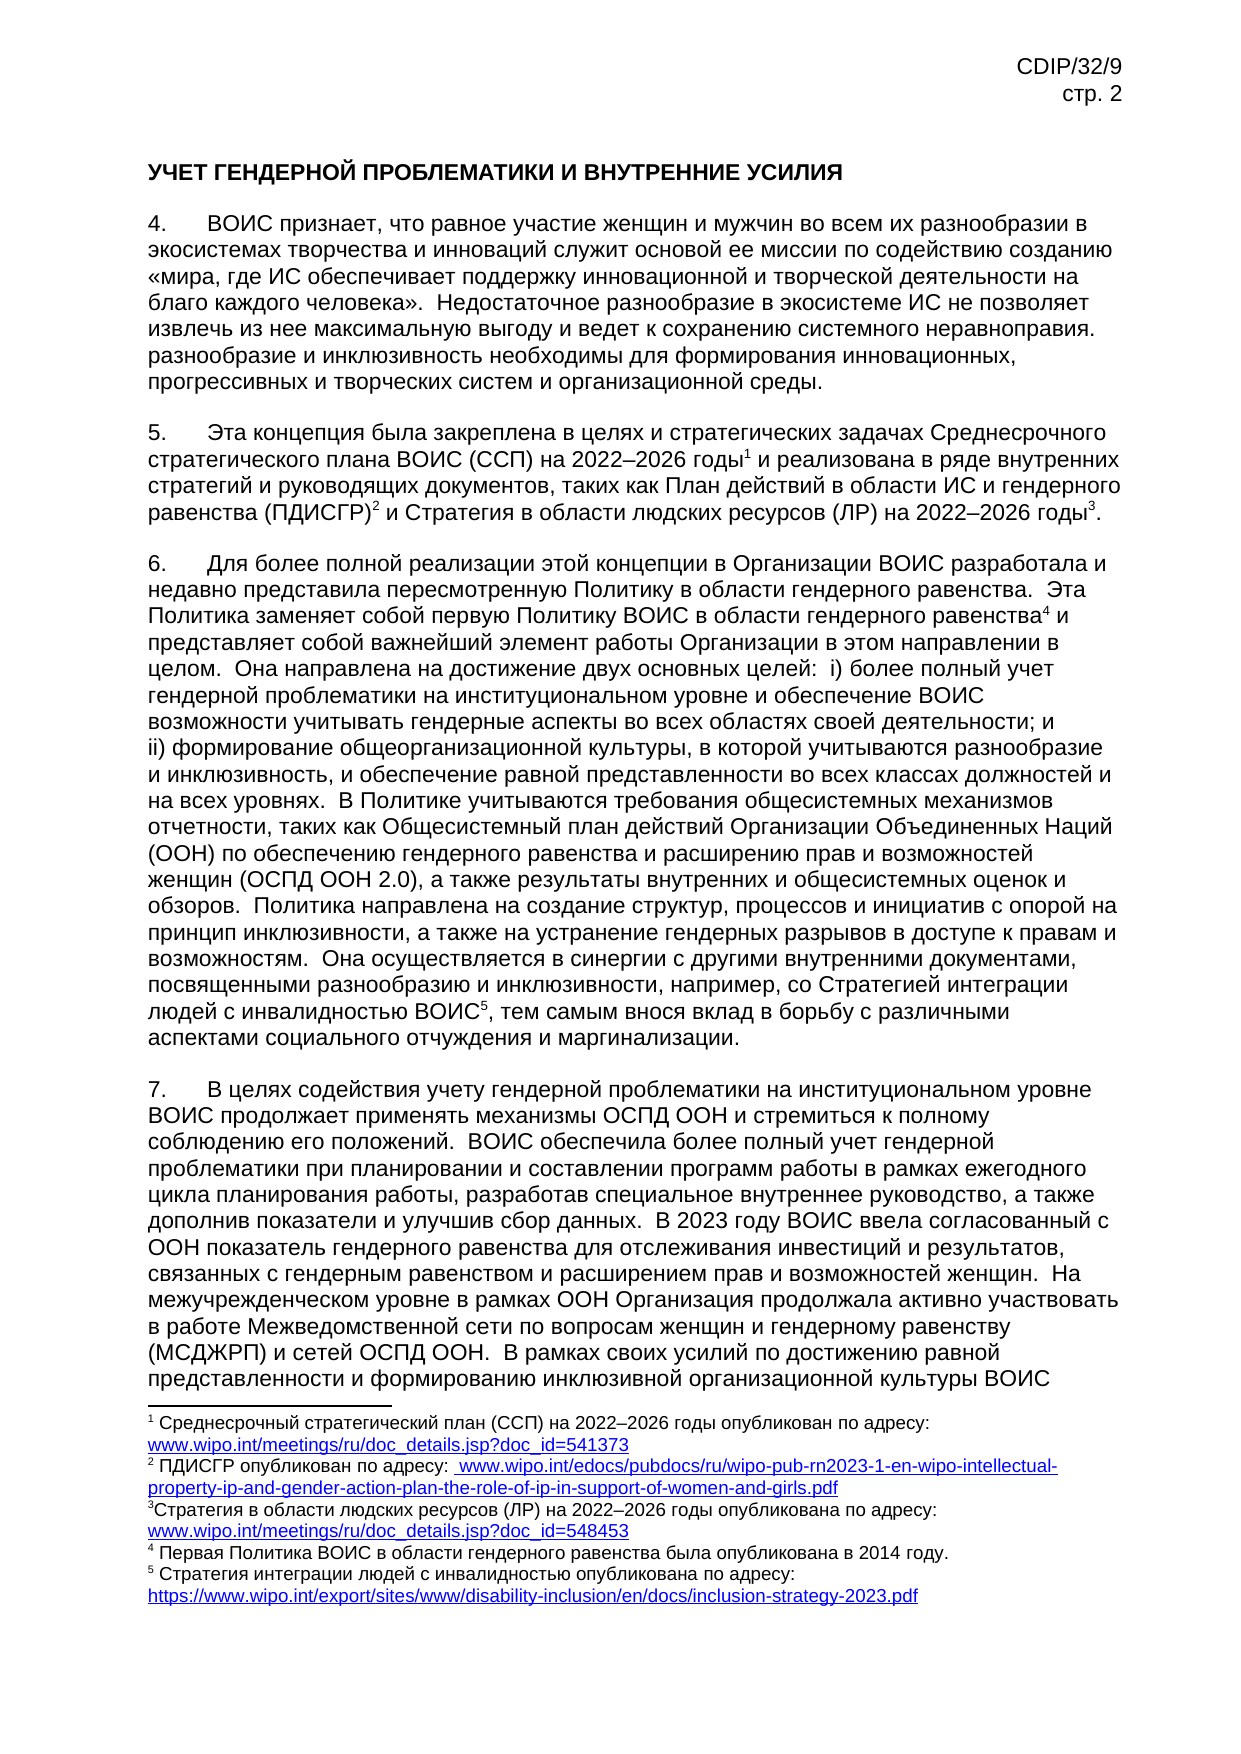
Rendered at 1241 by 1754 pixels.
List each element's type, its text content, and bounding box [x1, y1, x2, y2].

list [148, 1076, 1122, 1392]
list Для более полной реализации этой концепции в Организации ВОИС разработала и недавно представила пересмотренную Политику в области гендерного равенства. Эта Политика заменяет собой первую Политику ВОИС в области гендерного равенства и представляет собой важнейший элемент работы Организации в этом направлении в целом. Она направлена на достижение двух основных целей: i) более полный учет гендерной проблематики на институциональном уровне и обеспечение ВОИС возможности учитывать гендерные аспекты во всех областях своей деятельности; и ii) формирование общеорганизационной культуры, в которой учитываются разнообразие и инклюзивность, и обеспечение равной представленности во всех классах должностей и на всех уровнях. В Политике учитываются требования общесистемных механизмов отчетности, таких как Общесистемный план действий Организации Объединенных Наций (ООН) по обеспечению гендерного равенства и расширению прав и возможностей женщин (ОСПД ООН 2.0), а также результаты внутренних и общесистемных оценок и обзоров. Политика направлена на создание структур, процессов и инициатив с опорой на принцип инклюзивности, а также на устранение гендерных разрывов в доступе к правам и возможностям. Она осуществляется в синергии с другими внутренними документами, посвященными разнообразию и инклюзивности, например, со Стратегией интеграции людей с инвалидностью ВОИС, тем самым внося вклад в борьбу с различными аспектами социального отчуждения и маргинализации. [148, 550, 1122, 1051]
subtitle УЧЕТ ГЕНДЕРНОЙ ПРОБЛЕМАТИКИ и ВНУТРЕННИЕ УСИЛИЯ [148, 158, 1122, 185]
list Эта концепция была закреплена в целях и стратегических задачах Среднесрочного стратегического плана ВОИС (ССП) на 2022–2026 годы и реализована в ряде внутренних стратегий и руководящих документов, таких как План действий в области ИС и гендерного равенства (ПДИСГР) и Стратегия в области людских ресурсов (ЛР) на 2022–2026 годы. [148, 419, 1122, 525]
list ВОИС признает, что равное участие женщин и мужчин во всем их разнообразии в экосистемах творчества и инноваций служит основой ее миссии по содействию созданию «мира, где ИС обеспечивает поддержку инновационной и творческой деятельности на благо каждого человека». Недостаточное разнообразие в экосистеме ИС не позволяет извлечь из нее максимальную выгоду и ведет к сохранению системного неравноправия. разнообразие и инклюзивность необходимы для формирования инновационных, прогрессивных и творческих систем и организационной среды. [148, 210, 1122, 394]
